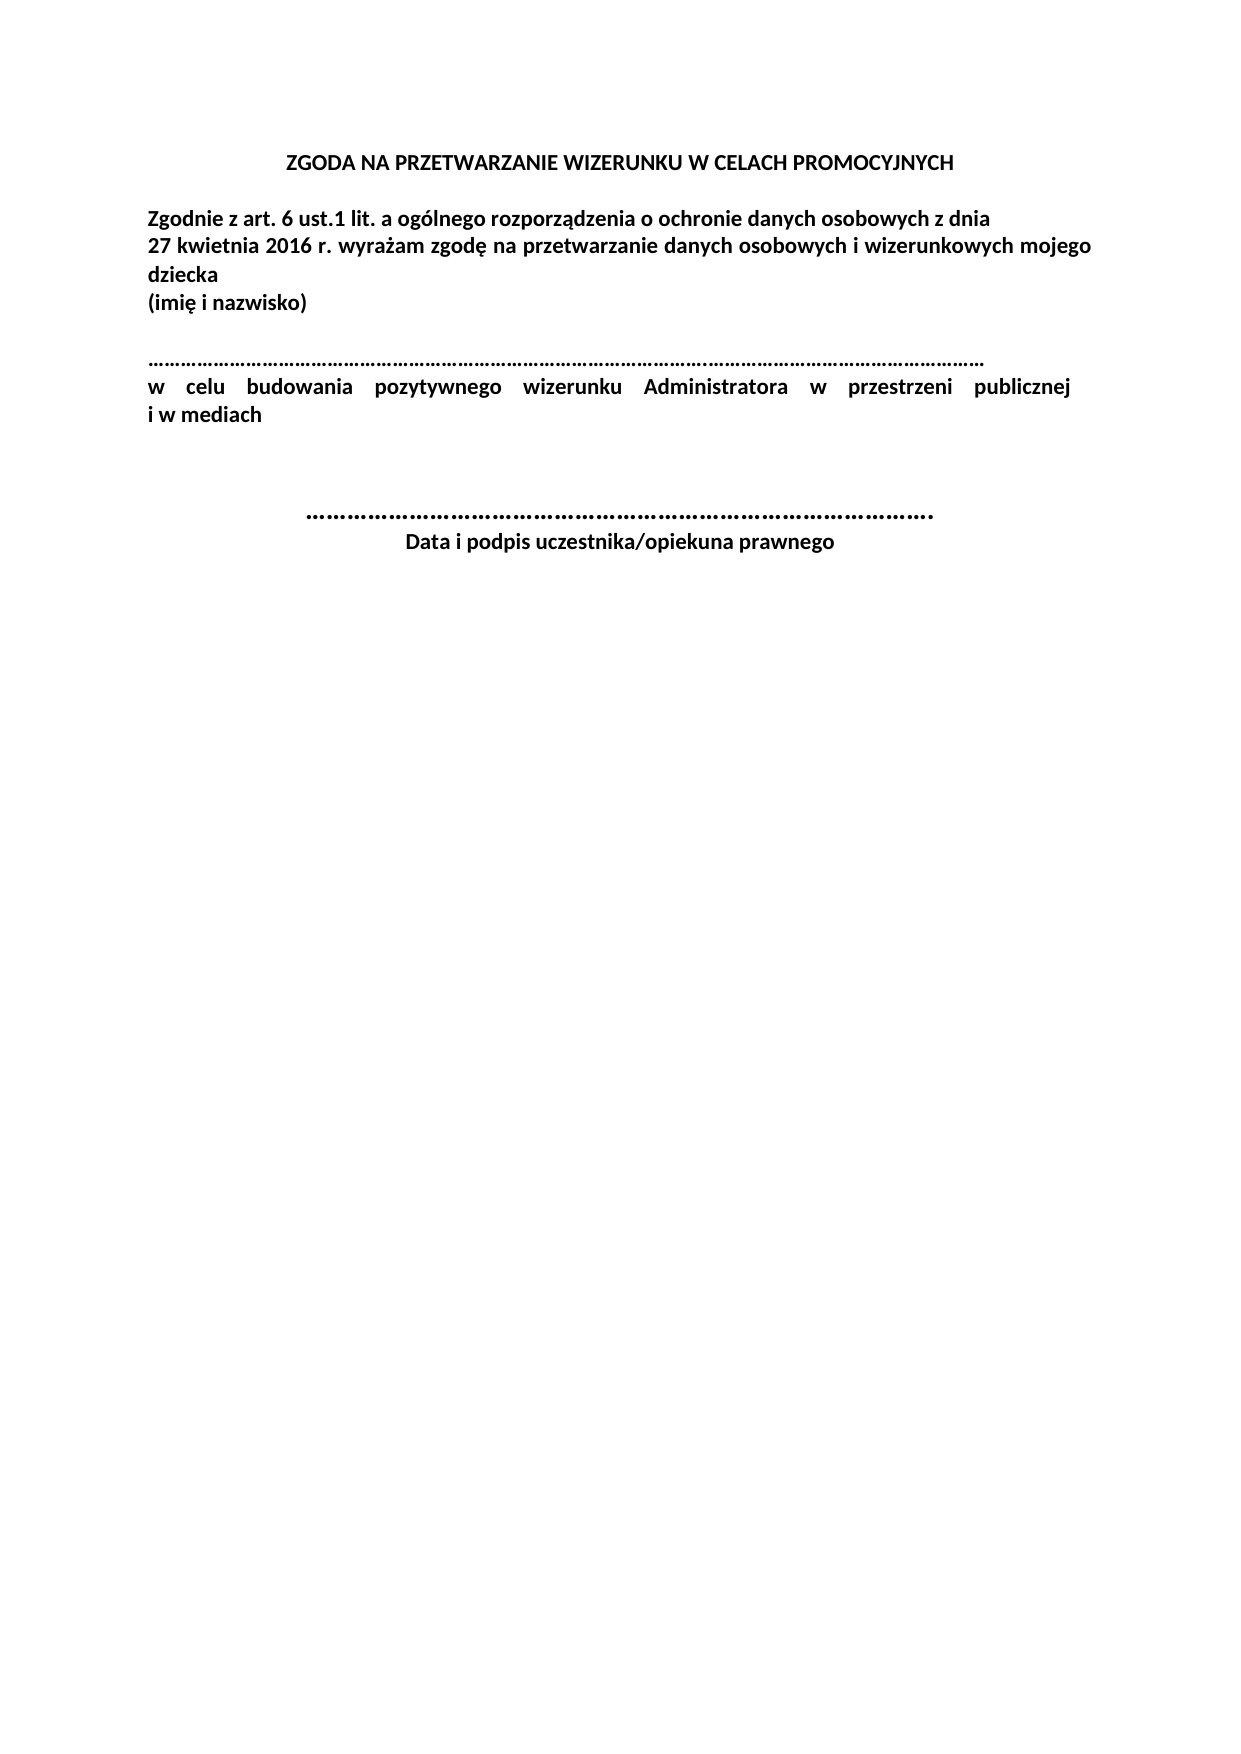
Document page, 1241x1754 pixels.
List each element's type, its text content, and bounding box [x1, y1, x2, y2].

text Zgodnie z art. 6 ust.1 lit. a ogólnego rozporządzenia o ochronie danych osobowych z dnia [148, 204, 1093, 232]
text ………………………………………………………………………………. [148, 491, 1093, 527]
text Data i podpis uczestnika/opiekuna prawnego [148, 527, 1093, 555]
text ZGODA NA PRZETWARZANIE WIZERUNKU W CELACH PROMOCYJNYCH [148, 148, 1093, 176]
text w celu budowania pozytywnego wizerunku Administratora w przestrzeni publicznej i w mediach [148, 372, 1093, 428]
text ………………………………………………………………………………………….…………………………………………… [148, 344, 1093, 372]
text 27 kwietnia 2016 r. wyrażam zgodę na przetwarzanie danych osobowych i wizerunkowych mojego dziecka (imię i nazwisko) [148, 232, 1093, 316]
